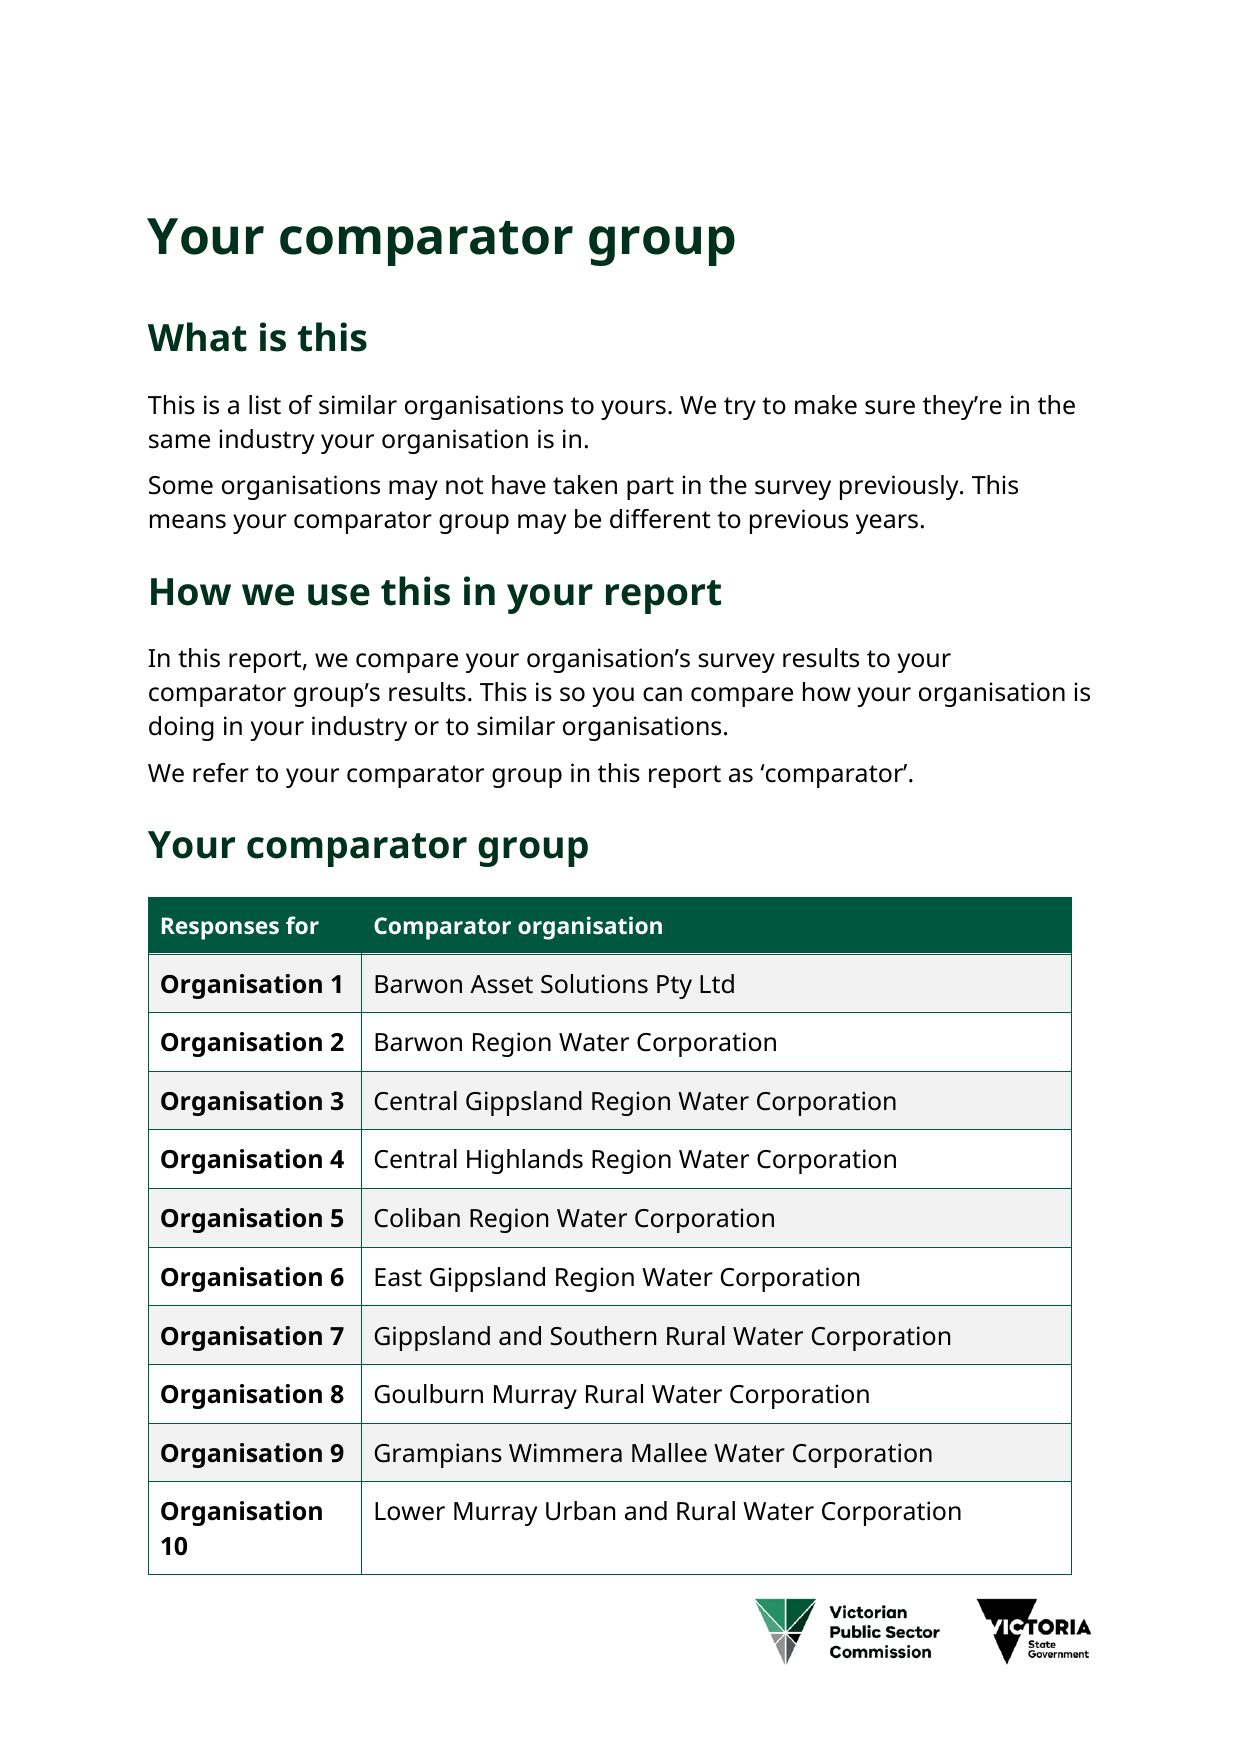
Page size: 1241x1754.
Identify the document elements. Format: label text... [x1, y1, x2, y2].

table_cell Central Highlands Region Water Corporation [362, 1130, 1071, 1188]
table_cell Lower Murray Urban and Rural Water Corporation [362, 1482, 1071, 1574]
table_cell East Gippsland Region Water Corporation [362, 1248, 1071, 1305]
subtitle How we use this in your report [148, 565, 1092, 616]
picture [754, 1598, 1093, 1666]
table_cell Barwon Asset Solutions Pty Ltd [362, 955, 1071, 1012]
table_cell Organisation 10 [149, 1482, 361, 1574]
table_cell Organisation 9 [149, 1424, 361, 1481]
text We refer to your comparator group in this report as ‘comparator’. [148, 756, 1092, 789]
table_cell Organisation 8 [149, 1365, 361, 1423]
table_cell Gippsland and Southern Rural Water Corporation [362, 1306, 1071, 1364]
table_cell Coliban Region Water Corporation [362, 1189, 1071, 1247]
table_cell Organisation 1 [149, 955, 361, 1012]
subtitle What is this [148, 311, 1092, 362]
table_cell Organisation 7 [149, 1306, 361, 1364]
table_cell Organisation 2 [149, 1013, 361, 1071]
subtitle Your comparator group [148, 819, 1092, 870]
table_cell Organisation 3 [149, 1072, 361, 1129]
text This is a list of similar organisations to yours. We try to make sure they’re in the same industry your organisation is in. [148, 387, 1092, 455]
table_cell Barwon Region Water Corporation [362, 1013, 1071, 1071]
table_cell Organisation 6 [149, 1248, 361, 1305]
table_cell Central Gippsland Region Water Corporation [362, 1072, 1071, 1129]
text Some organisations may not have taken part in the survey previously. This means your comparator group may be different to previous years. [148, 468, 1092, 536]
text In this report, we compare your organisation’s survey results to your comparator group’s results. This is so you can compare how your organisation is doing in your industry or to similar organisations. [148, 641, 1092, 743]
table_header Responses for [149, 898, 361, 953]
table_cell Grampians Wimmera Mallee Water Corporation [362, 1424, 1071, 1481]
subtitle Your comparator group [148, 201, 1092, 269]
table_cell Organisation 5 [149, 1189, 361, 1247]
table_header Comparator organisation [362, 898, 1071, 953]
table_cell Goulburn Murray Rural Water Corporation [362, 1365, 1071, 1423]
table_cell Organisation 4 [149, 1130, 361, 1188]
